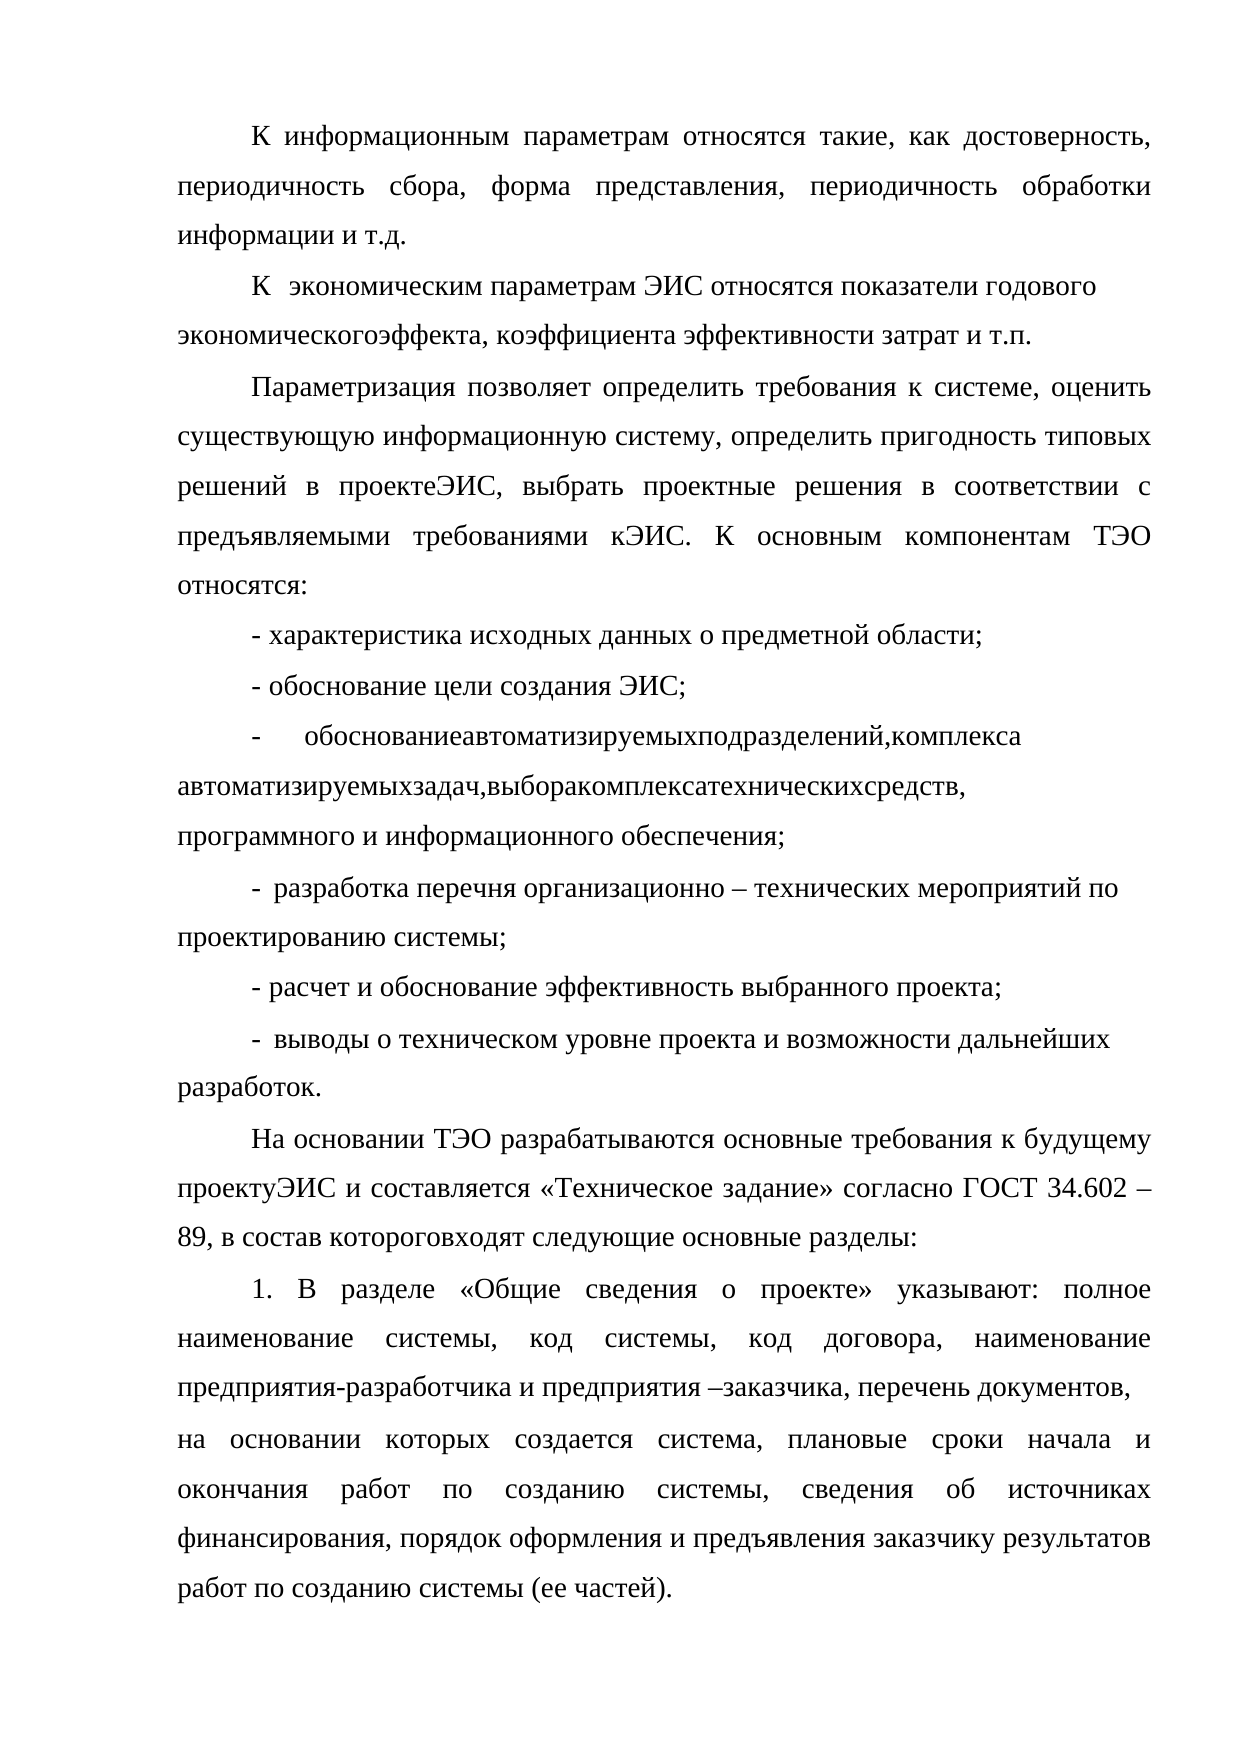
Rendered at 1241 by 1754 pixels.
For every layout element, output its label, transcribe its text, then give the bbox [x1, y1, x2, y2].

list обоснованиеавтоматизируемыхподразделений,комплекса [251, 718, 1152, 751]
text программного и информационного обеспечения; [177, 818, 1152, 852]
text Параметризация позволяет определить требования к системе, оценить существующую информационную систему, определить пригодность типовых решений в проектеЭИС, выбрать проектные решения в соответствии с предъявляемыми требованиями кЭИС. К основным компонентам ТЭО относятся: [177, 369, 1152, 601]
list разработка перечня организационно – технических мероприятий по проектированию системы; [177, 870, 1152, 952]
list расчет и обоснование эффективность выбранного проекта; [251, 969, 1152, 1002]
list характеристика исходных данных о предметной области; [251, 617, 1152, 651]
text автоматизируемыхзадач,выборакомплексатехническихсредств, [177, 768, 1152, 802]
text К информационным параметрам относятся такие, как достоверность, периодичность сбора, форма представления, периодичность обработки информации и т.д. [177, 118, 1152, 251]
list экономическим параметрам ЭИС относятся показатели годового экономическогоэффекта, коэффициента эффективности затрат и т.п. [177, 268, 1152, 351]
text на основании которых создается система, плановые сроки начала и окончания работ по созданию системы, сведения об источниках финансирования, порядок оформления и предъявления заказчику результатов работ по созданию системы (ее частей). [177, 1421, 1152, 1603]
list выводы о техническом уровне проекта и возможности дальнейших разработок. [177, 1021, 1150, 1103]
text На основании ТЭО разрабатываются основные требования к будущему проектуЭИС и составляется «Техническое задание» согласно ГОСТ 34.602 – 89, в состав котороговходят следующие основные разделы: [177, 1121, 1152, 1253]
list В разделе «Общие сведения о проекте» указывают: полное наименование системы, код системы, код договора, наименование предприятия-разработчика и предприятия –заказчика, перечень документов, [177, 1271, 1152, 1403]
list обоснование цели создания ЭИС; [251, 668, 1152, 701]
